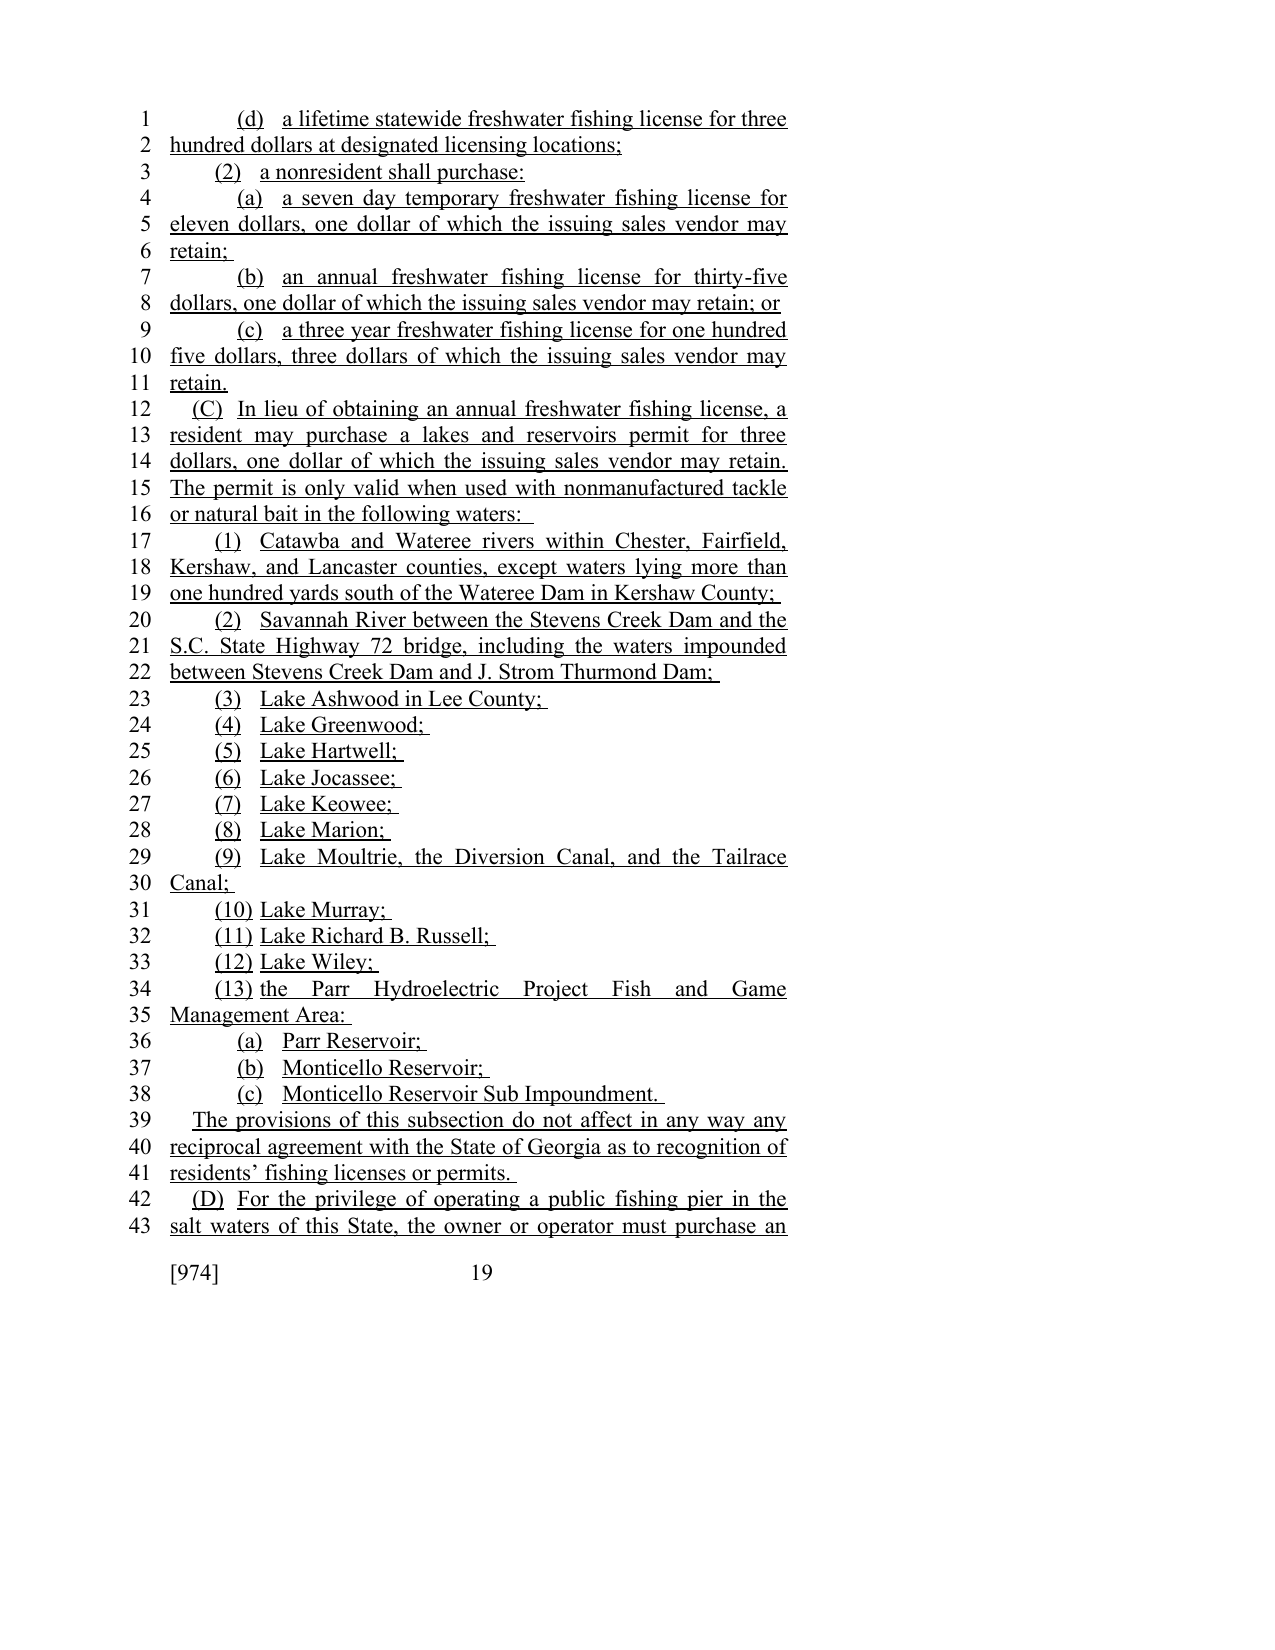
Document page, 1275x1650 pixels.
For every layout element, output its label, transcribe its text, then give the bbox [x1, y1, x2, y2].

text (2) a nonresident shall purchase: [169, 158, 787, 184]
text (1) Catawba and Wateree rivers within Chester, Fairfield, Kershaw, and Lancaster counties, except waters lying more than one hundred yards south of the Wateree Dam in Kershaw County; [169, 577, 787, 606]
text (c) a three year freshwater fishing license for one hundred five dollars, three dollars of which the issuing sales vendor may retain. [169, 366, 787, 395]
text (1) Catawba and Wateree rivers within Chester, Fairfield, Kershaw, and Lancaster counties, except waters lying more than one hundred yards south of the Wateree Dam in Kershaw County; [169, 527, 787, 576]
text (c) Monticello Reservoir Sub Impoundment. [169, 1080, 787, 1106]
text (b) Monticello Reservoir; [169, 1054, 787, 1080]
text (2) Savannah River between the Stevens Creek Dam and the S.C. State Highway 72 bridge, including the waters impounded between Stevens Creek Dam and J. Strom Thurmond Dam; [169, 656, 787, 685]
text (d) a lifetime statewide freshwater fishing license for three hundred dollars at designated licensing locations; [169, 105, 787, 158]
text The provisions of this subsection do not affect in any way any reciprocal agreement with the State of Georgia as to recognition of residents’ fishing licenses or permits. [169, 1157, 787, 1186]
text (12) Lake Wiley; [169, 948, 787, 975]
text (a) a seven day temporary freshwater fishing license for eleven dollars, one dollar of which the issuing sales vendor may retain; [169, 184, 787, 233]
text (c) a three year freshwater fishing license for one hundred five dollars, three dollars of which the issuing sales vendor may retain. [169, 316, 787, 365]
text (11) Lake Richard B. Russell; [169, 922, 787, 948]
text (2) Savannah River between the Stevens Creek Dam and the S.C. State Highway 72 bridge, including the waters impounded between Stevens Creek Dam and J. Strom Thurmond Dam; [169, 606, 787, 655]
text (a) a seven day temporary freshwater fishing license for eleven dollars, one dollar of which the issuing sales vendor may retain; [169, 234, 787, 263]
text (C) In lieu of obtaining an annual freshwater fishing license, a resident may purchase a lakes and reservoirs permit for three dollars, one dollar of which the issuing sales vendor may retain. The permit is only valid when used with nonmanufactured tackle or natural bait in the following waters: [169, 498, 787, 527]
text (a) Parr Reservoir; [169, 1027, 787, 1054]
text (8) Lake Marion; [169, 817, 787, 843]
text (b) an annual freshwater fishing license for thirty-five dollars, one dollar of which the issuing sales vendor may retain; or [169, 263, 787, 316]
text (C) In lieu of obtaining an annual freshwater fishing license, a resident may purchase a lakes and reservoirs permit for three dollars, one dollar of which the issuing sales vendor may retain. The permit is only valid when used with nonmanufactured tackle or natural bait in the following waters: [169, 395, 787, 444]
text (3) Lake Ashwood in Lee County; [169, 685, 787, 711]
text (13) the Parr Hydroelectric Project Fish and Game Management Area: [169, 975, 787, 1027]
text (4) Lake Greenwood; [169, 711, 787, 737]
text (5) Lake Hartwell; [169, 737, 787, 764]
text (7) Lake Keowee; [169, 790, 787, 817]
text (10) Lake Murray; [169, 896, 787, 922]
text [169, 1186, 787, 1235]
text The provisions of this subsection do not affect in any way any reciprocal agreement with the State of Georgia as to recognition of residents’ fishing licenses or permits. [169, 1106, 787, 1156]
text (9) Lake Moultrie, the Diversion Canal, and the Tailrace Canal; [169, 843, 787, 896]
text (6) Lake Jocassee; [169, 764, 787, 790]
